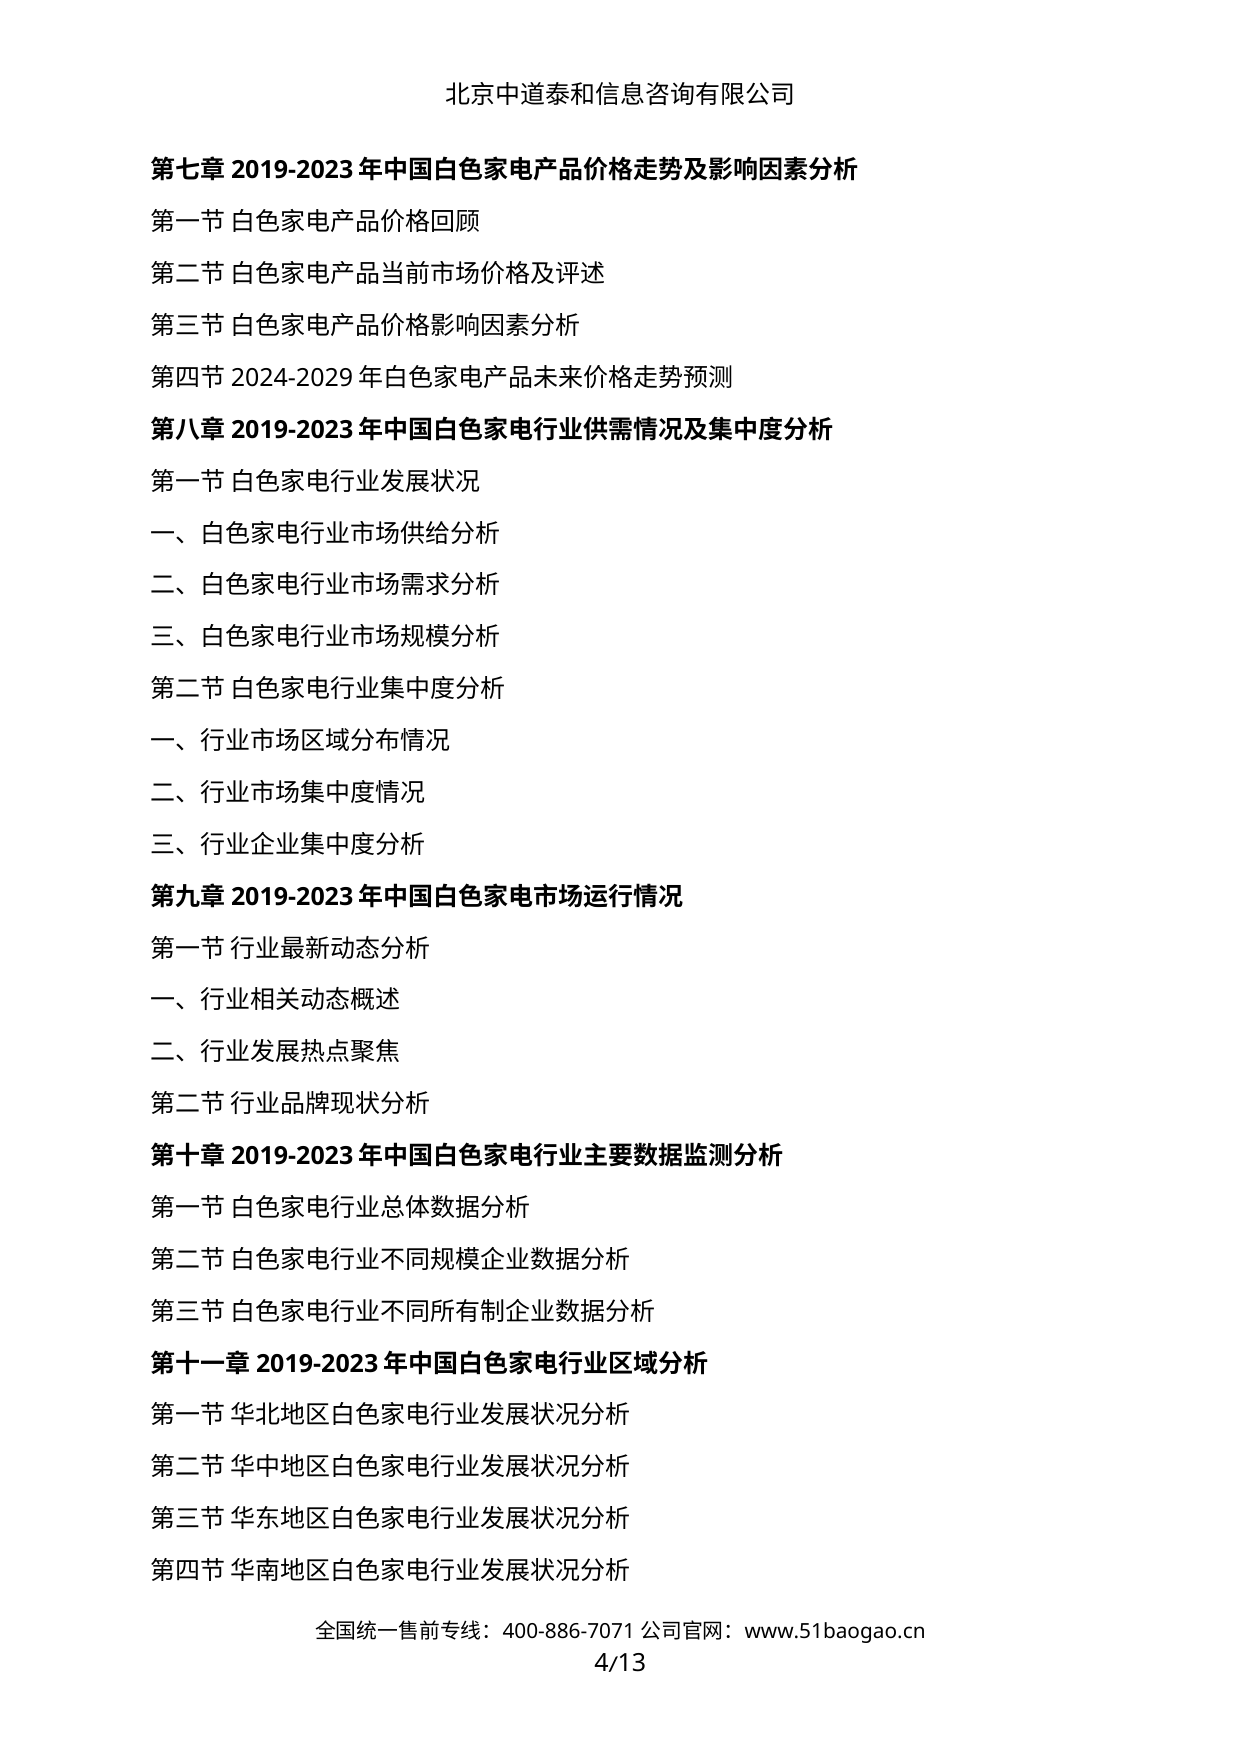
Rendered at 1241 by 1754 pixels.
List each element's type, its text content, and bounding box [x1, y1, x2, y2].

text 三、行业企业集中度分析 [150, 824, 1090, 861]
text 第二节 华中地区白色家电行业发展状况分析 [150, 1447, 1090, 1483]
text 第二节 白色家电行业集中度分析 [150, 669, 1090, 705]
text 第二节 行业品牌现状分析 [150, 1084, 1090, 1120]
text 第三节 白色家电产品价格影响因素分析 [150, 306, 1090, 342]
text 第八章 2019-2023年中国白色家电行业供需情况及集中度分析 [150, 409, 1090, 446]
text 第一节 白色家电行业发展状况 [150, 461, 1090, 497]
text 第三节 华东地区白色家电行业发展状况分析 [150, 1499, 1090, 1535]
text 第七章 2019-2023年中国白色家电产品价格走势及影响因素分析 [150, 150, 1090, 186]
text 第三节 白色家电行业不同所有制企业数据分析 [150, 1291, 1090, 1327]
text 第四节 2024-2029年白色家电产品未来价格走势预测 [150, 357, 1090, 394]
text 第四节 华南地区白色家电行业发展状况分析 [150, 1551, 1090, 1587]
text 一、行业相关动态概述 [150, 980, 1090, 1016]
text 第一节 白色家电产品价格回顾 [150, 202, 1090, 238]
text 第一节 行业最新动态分析 [150, 928, 1090, 964]
text 第九章 2019-2023年中国白色家电市场运行情况 [150, 876, 1090, 912]
text 一、行业市场区域分布情况 [150, 721, 1090, 757]
text 第二节 白色家电产品当前市场价格及评述 [150, 254, 1090, 290]
text 第十一章 2019-2023年中国白色家电行业区域分析 [150, 1343, 1090, 1379]
text 第十章 2019-2023年中国白色家电行业主要数据监测分析 [150, 1136, 1090, 1172]
text 二、行业发展热点聚焦 [150, 1032, 1090, 1068]
text 一、白色家电行业市场供给分析 [150, 513, 1090, 549]
text 三、白色家电行业市场规模分析 [150, 617, 1090, 653]
text 二、行业市场集中度情况 [150, 772, 1090, 809]
text 第二节 白色家电行业不同规模企业数据分析 [150, 1239, 1090, 1276]
text 二、白色家电行业市场需求分析 [150, 565, 1090, 601]
text 第一节 白色家电行业总体数据分析 [150, 1187, 1090, 1224]
text 第一节 华北地区白色家电行业发展状况分析 [150, 1395, 1090, 1431]
